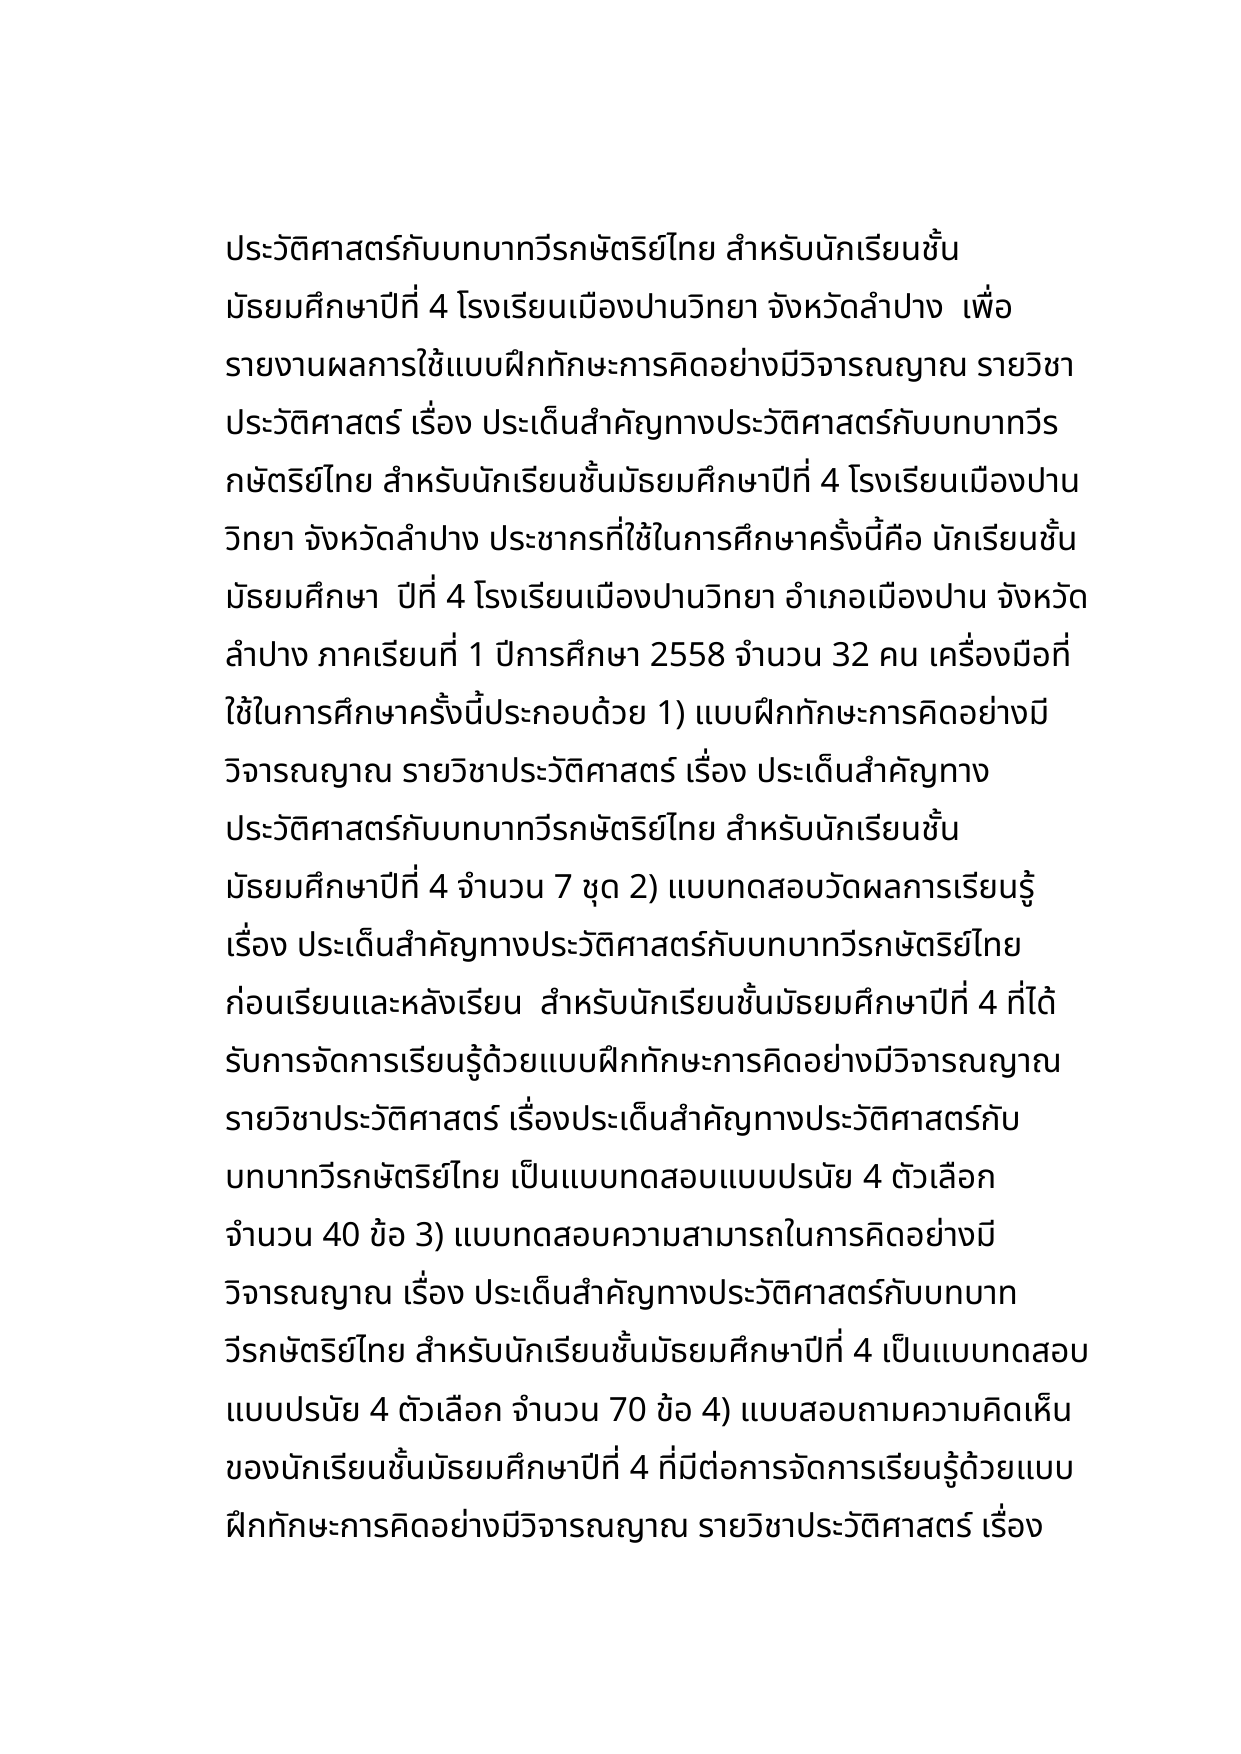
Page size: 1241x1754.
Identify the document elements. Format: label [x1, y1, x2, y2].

text [225, 225, 1090, 1552]
